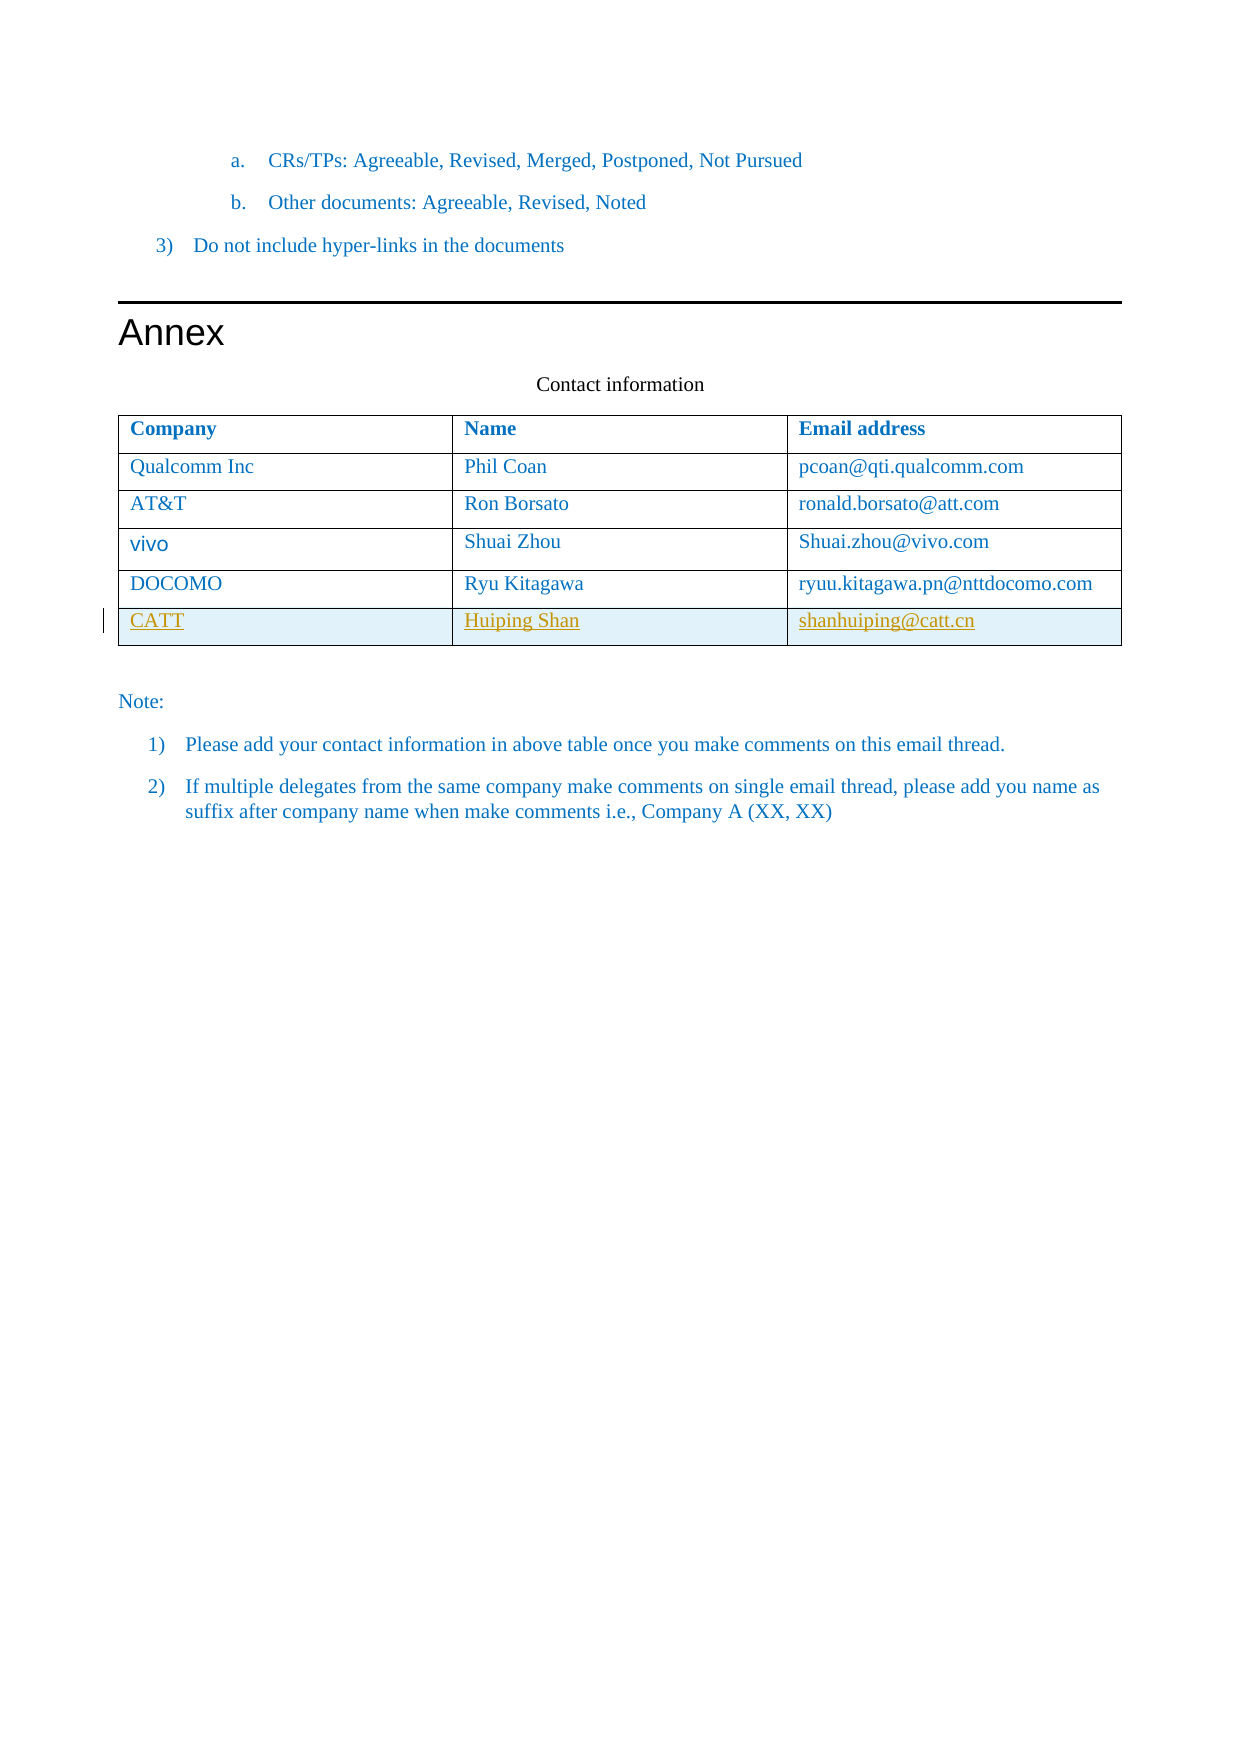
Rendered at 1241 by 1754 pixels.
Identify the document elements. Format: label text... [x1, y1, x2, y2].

table_cell Shuai.zhou@vivo.com [788, 529, 1121, 570]
subtitle Annex [118, 304, 1122, 353]
table_header Email address [788, 416, 1121, 453]
list If multiple delegates from the same company make comments on single email thread, please add you name as suffix after company name when make comments i.e., Company A (XX, XX) [148, 774, 1122, 823]
table_cell Phil Coan [453, 454, 787, 490]
table_header Company [119, 416, 452, 453]
table_header Name [453, 416, 787, 453]
text Note: [118, 689, 1122, 713]
list Do not include hyper-links in the documents [156, 233, 1122, 257]
table_cell ryuu.kitagawa.pn@nttdocomo.com [788, 571, 1121, 607]
list CRs/TPs: Agreeable, Revised, Merged, Postponed, Not Pursued [231, 147, 1122, 172]
list Please add your contact information in above table once you make comments on this email thread. [148, 732, 1122, 756]
table_cell pcoan@qti.qualcomm.com [788, 454, 1121, 490]
table_cell Ryu Kitagawa [453, 571, 787, 607]
text Contact information [118, 372, 1122, 396]
table_cell Shuai Zhou [453, 529, 787, 570]
list Other documents: Agreeable, Revised, Noted [231, 190, 1122, 214]
table_cell DOCOMO [119, 571, 452, 607]
table_cell AT&T [119, 491, 452, 528]
table_cell ronald.borsato@att.com [788, 491, 1121, 528]
table_cell vivo [119, 529, 452, 570]
table_cell Ron Borsato [453, 491, 787, 528]
table_cell Qualcomm Inc [119, 454, 452, 490]
